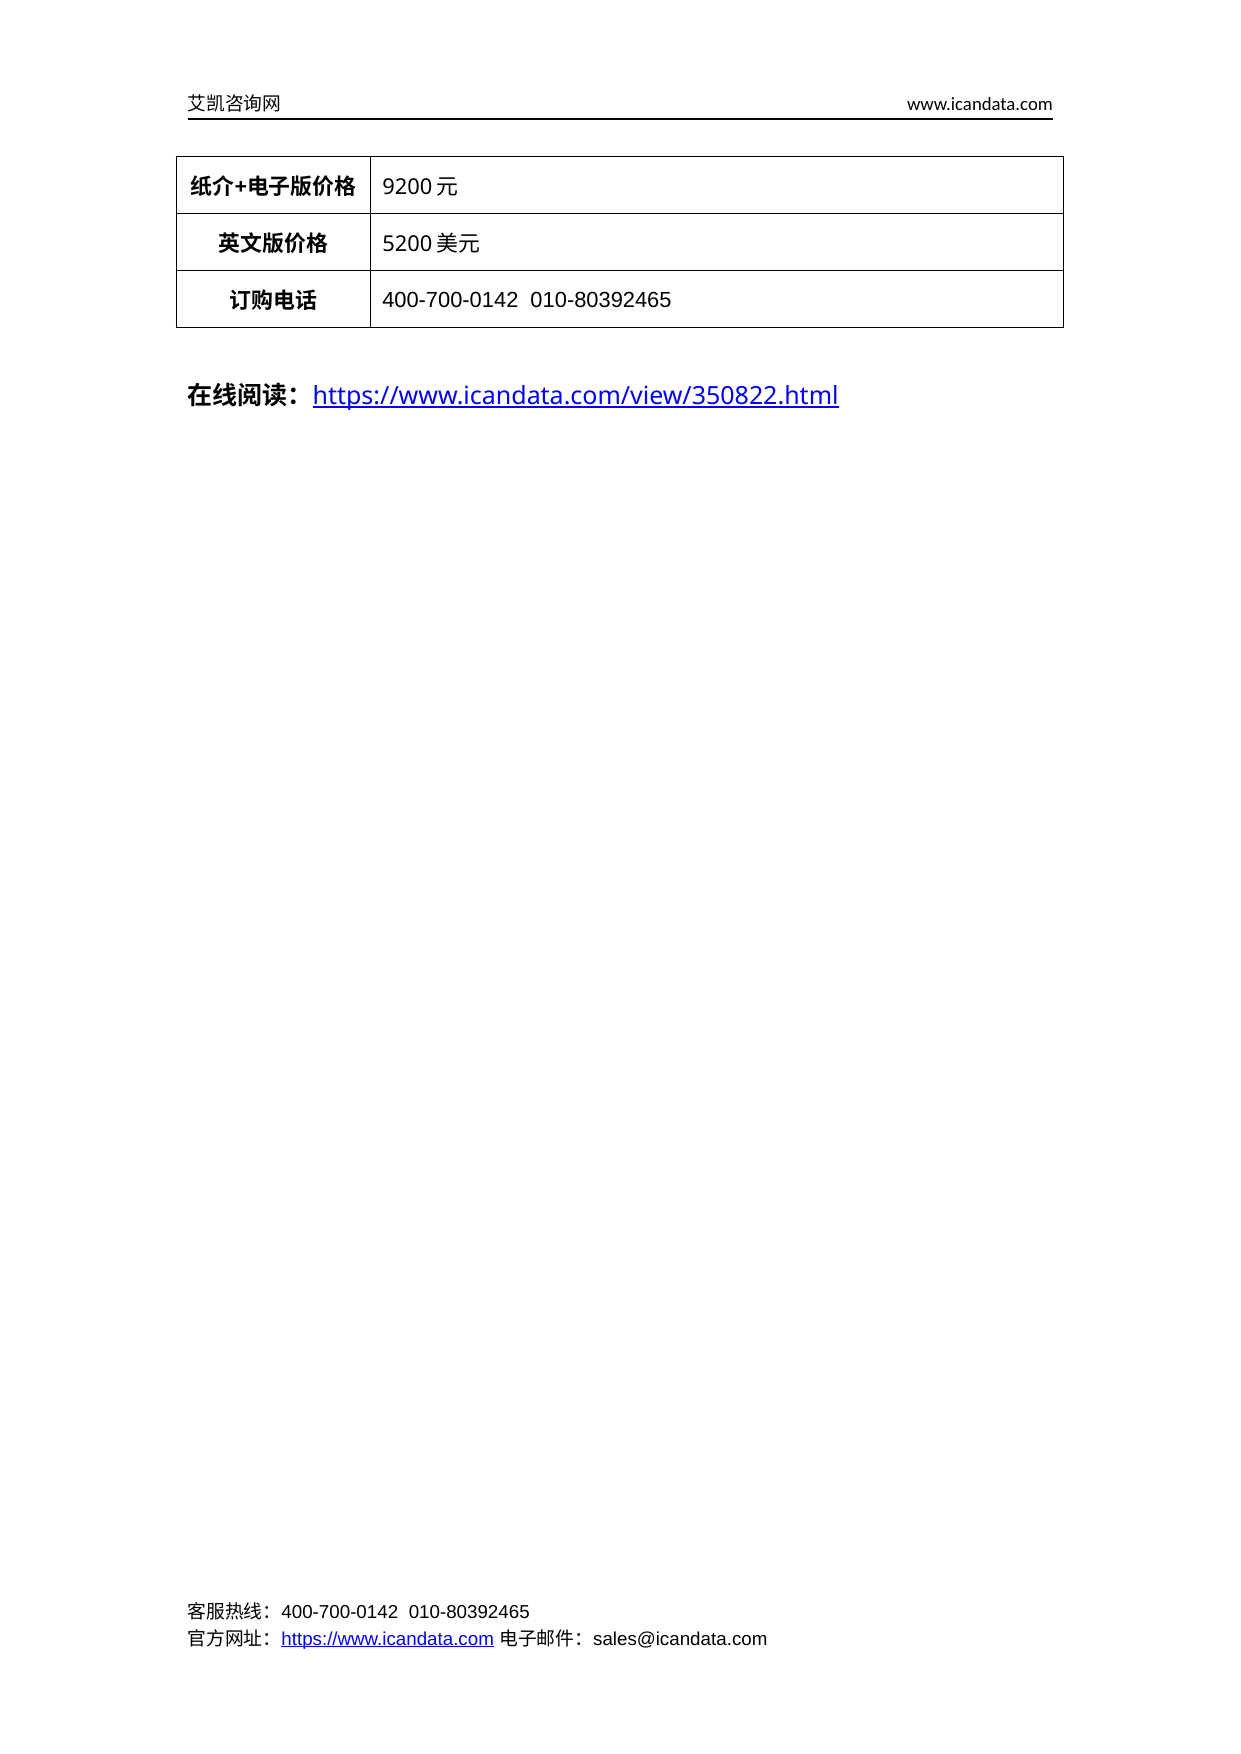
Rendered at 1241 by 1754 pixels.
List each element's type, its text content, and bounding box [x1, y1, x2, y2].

table_cell 9200元 [371, 157, 1063, 213]
table_cell 英文版价格 [177, 214, 370, 270]
table_cell 5200美元 [371, 214, 1063, 270]
table_cell 订购电话 [177, 271, 370, 327]
table_cell 400-700-0142 010-80392465 [371, 271, 1063, 327]
table_cell 纸介+电子版价格 [177, 157, 370, 213]
text 在线阅读：https://www.icandata.com/view/350822.html [187, 361, 1053, 426]
